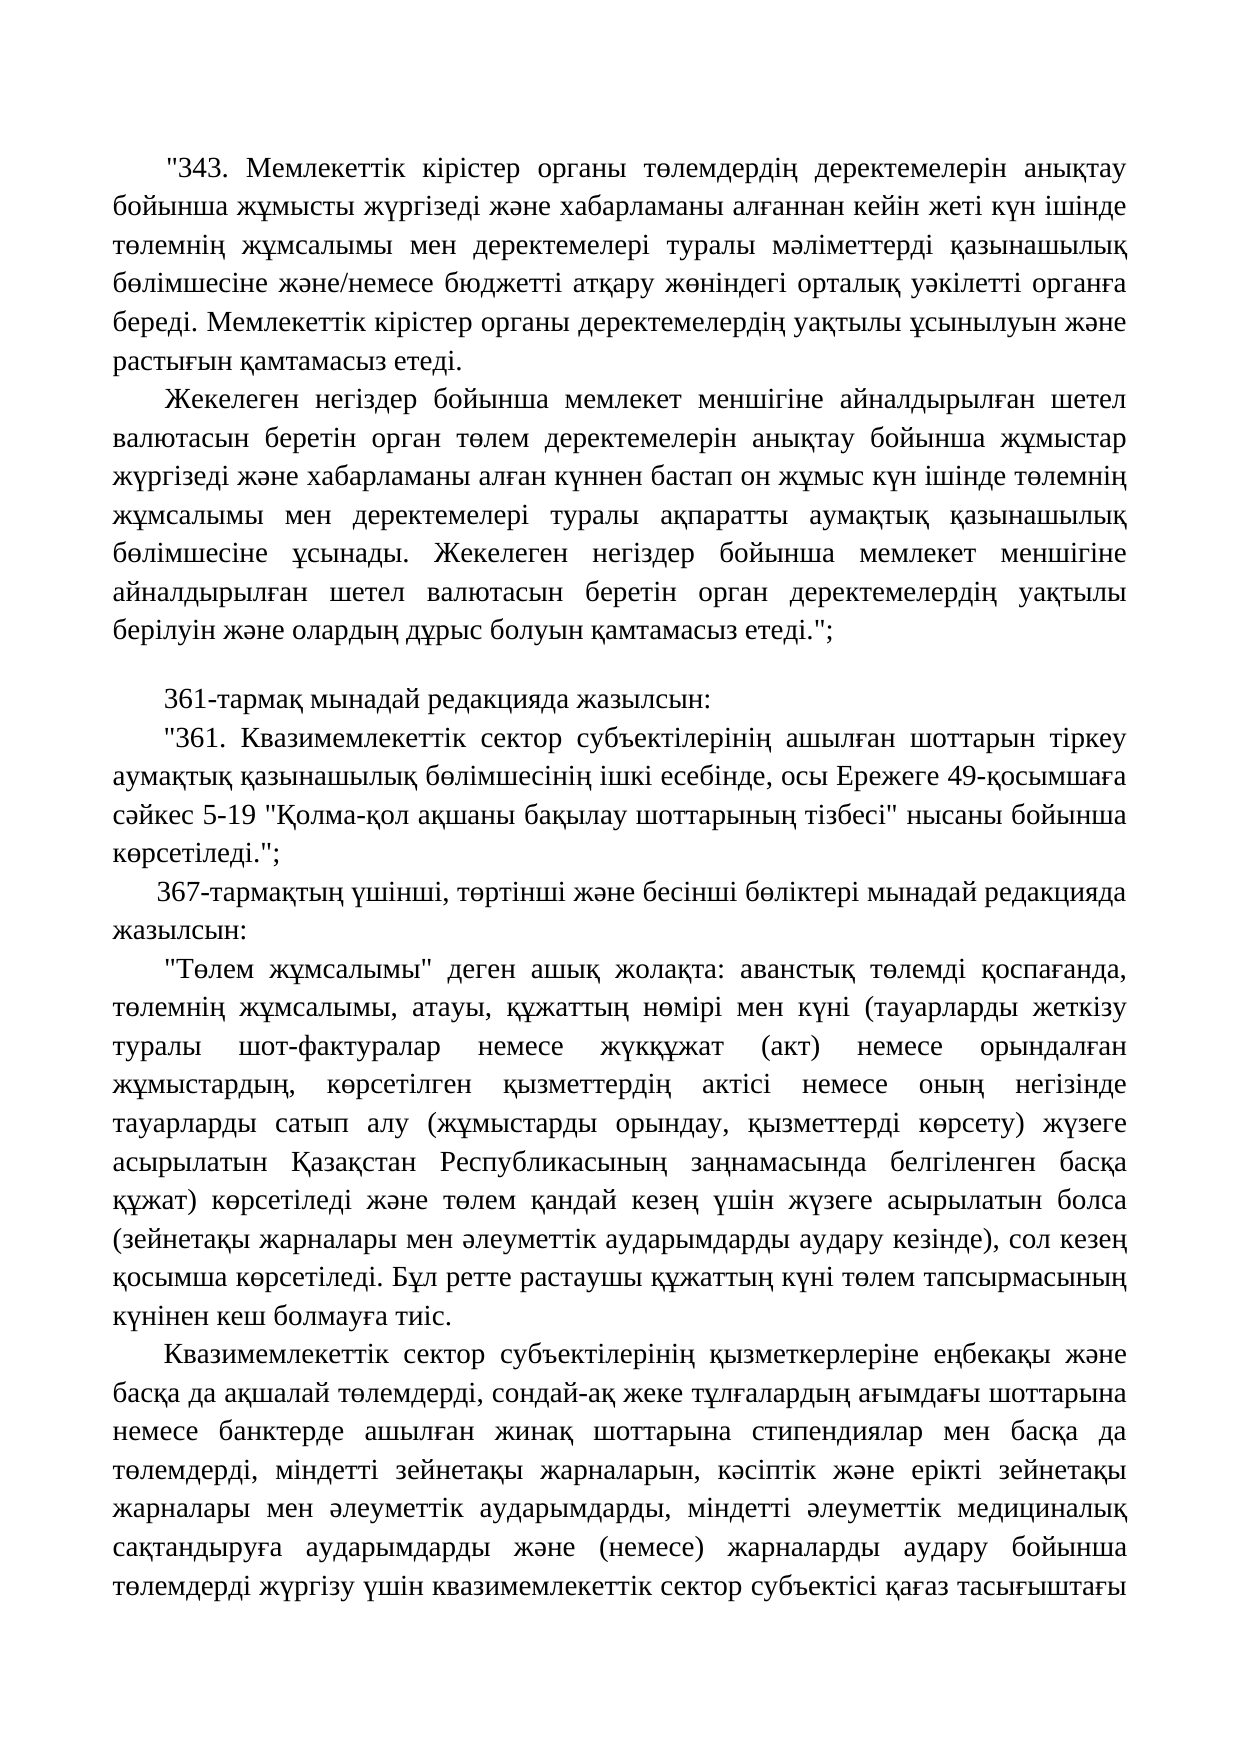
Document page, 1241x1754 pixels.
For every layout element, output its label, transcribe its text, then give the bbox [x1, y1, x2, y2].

text "343. Мемлекеттік кірістер органы төлемдердің деректемелерін анықтау бойынша жұмысты жүргізеді және хабарламаны алғаннан кейін жеті күн ішінде төлемнің жұмсалымы мен деректемелері туралы мәліметтерді қазынашылық бөлімшесіне және/немесе бюджетті атқару жөніндегі орталық уәкілетті органға береді. Мемлекеттік кірістер органы деректемелердің уақтылы ұсынылуын және растығын қамтамасыз етеді. [112, 150, 1128, 376]
text "Төлем жұмсалымы" деген ашық жолақта: аванстық төлемді қоспағанда, төлемнің жұмсалымы, атауы, құжаттың нөмірі мен күні (тауарларды жеткізу туралы шот-фактуралар немесе жүкқұжат (акт) немесе орындалған жұмыстардың, көрсетілген қызметтердің актісі немесе оның негізінде тауарларды сатып алу (жұмыстарды орындау, қызметтерді көрсету) жүзеге асырылатын Қазақстан Республикасының заңнамасында белгіленген басқа құжат) көрсетіледі және төлем қандай кезең үшін жүзеге асырылатын болса (зейнетақы жарналары мен әлеуметтік аударымдарды аудару кезінде), сол кезең қосымша көрсетіледі. Бұл ретте растаушы құжаттың күні төлем тапсырмасының күнінен кеш болмауға тиіс. [112, 951, 1128, 1331]
text Жекелеген негіздер бойынша мемлекет меншігіне айналдырылған шетел валютасын беретін орган төлем деректемелерін анықтау бойынша жұмыстар жүргізеді және хабарламаны алған күннен бастап он жұмыс күн ішінде төлемнің жұмсалымы мен деректемелері туралы ақпаратты аумақтық қазынашылық бөлімшесіне ұсынады. Жекелеген негіздер бойынша мемлекет меншігіне айналдырылған шетел валютасын беретін орган деректемелердің уақтылы берілуін және олардың дұрыс болуын қамтамасыз етеді."; [112, 381, 1128, 646]
text 367-тармақтың үшінші, төртінші және бесінші бөліктері мынадай редакцияда жазылсын: [112, 874, 1128, 946]
text "361. Квазимемлекеттік сектор субъектілерінің ашылған шоттарын тіркеу аумақтық қазынашылық бөлімшесінің ішкі есебінде, осы Ережеге 49-қосымшаға сәйкес 5-19 "Қолма-қол ақшаны бақылау шоттарының тізбесі" нысаны бойынша көрсетіледі."; [112, 720, 1128, 869]
text 361-тармақ мынадай редакцияда жазылсын: [112, 681, 1128, 715]
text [112, 1336, 1128, 1601]
